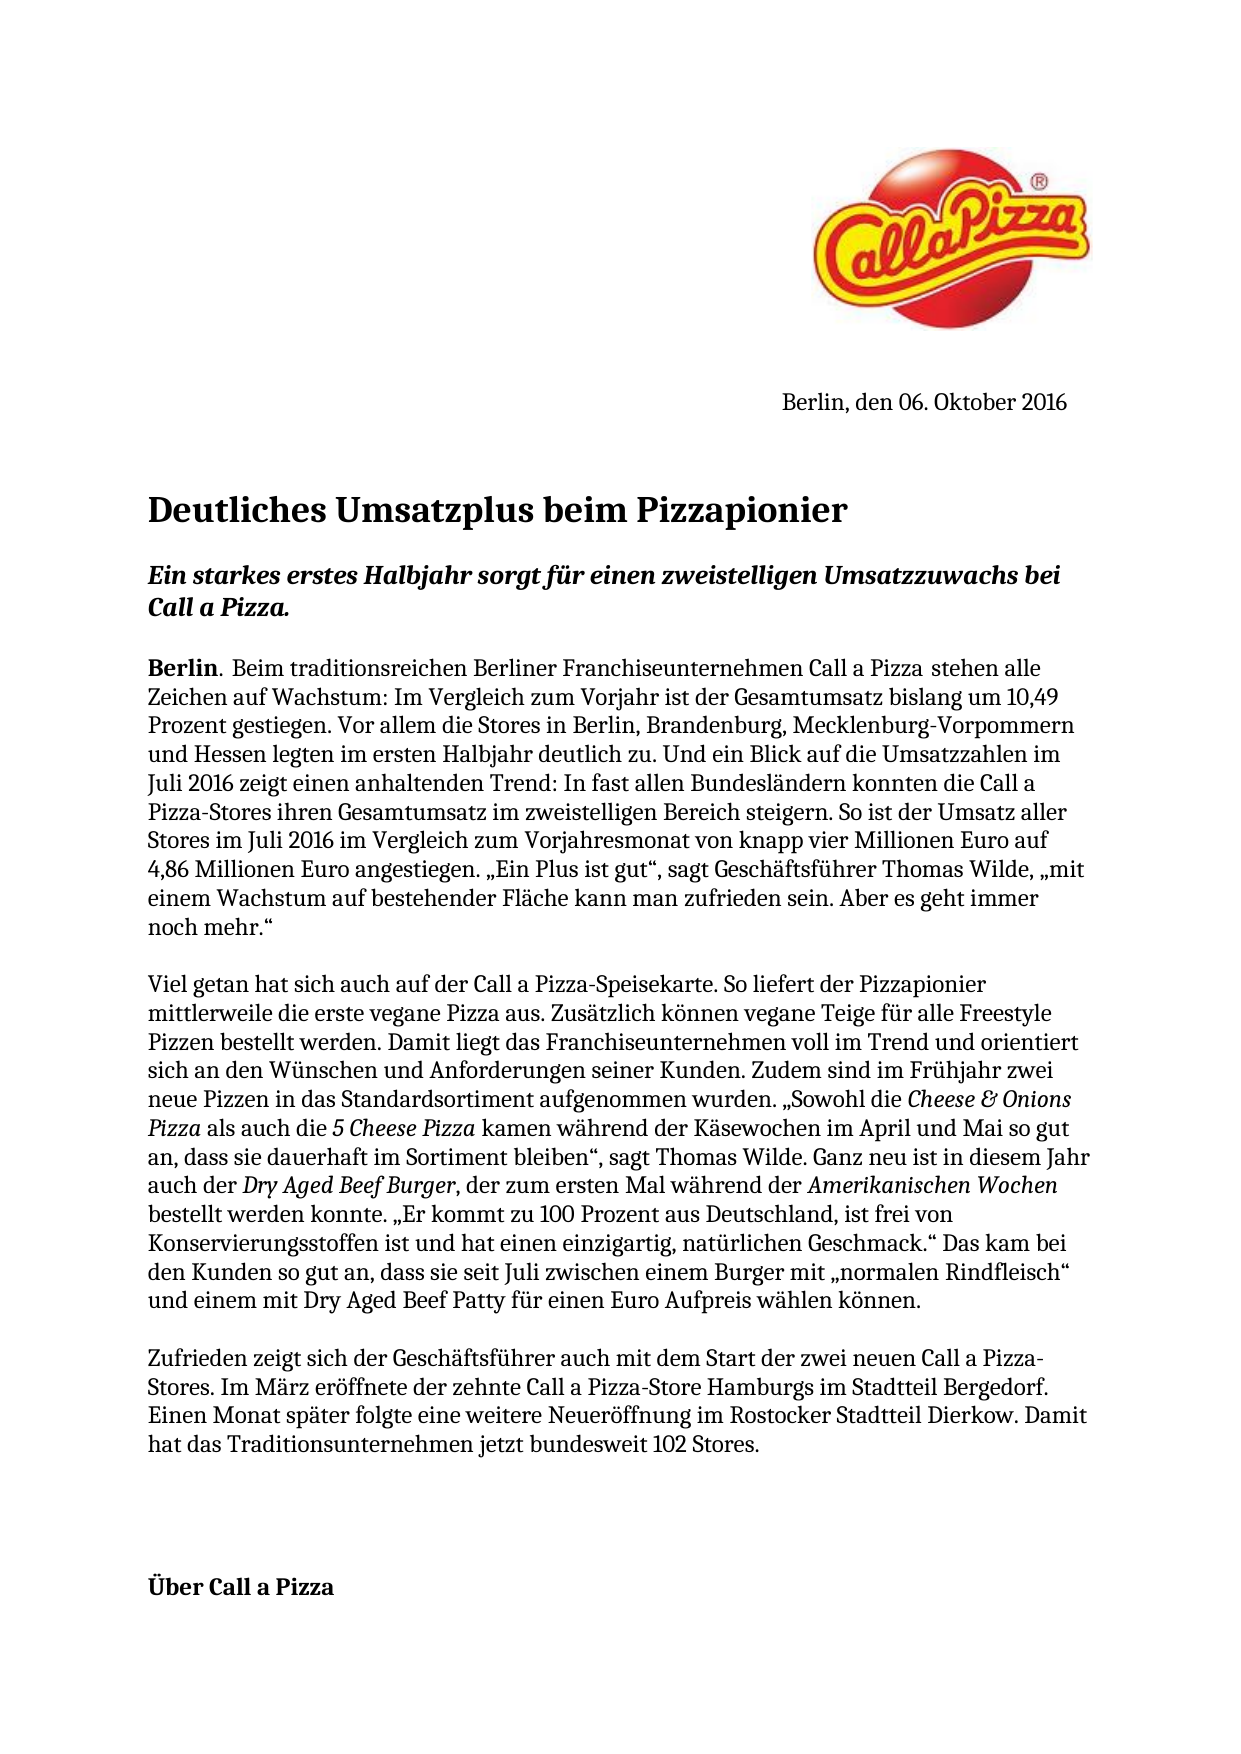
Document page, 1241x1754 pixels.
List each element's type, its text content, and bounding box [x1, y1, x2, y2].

text Deutliches Umsatzplus beim Pizzapionier [148, 488, 1093, 532]
picture [811, 147, 1093, 331]
text Berlin, den 06. Oktober 2016 [664, 388, 1093, 417]
text Ein starkes erstes Halbjahr sorgt für einen zweistelligen Umsatzzuwachs bei Call a Pizza. [148, 560, 1093, 623]
text Über Call a Pizza [148, 1573, 1093, 1602]
text Viel getan hat sich auch auf der Call a Pizza-Speisekarte. So liefert der Pizzapionier mittlerweile die erste vegane Pizza aus. Zusätzlich können vegane Teige für alle Freestyle Pizzen bestellt werden. Damit liegt das Franchiseunternehmen voll im Trend und orientiert sich an den Wünschen und Anforderungen seiner Kunden. Zudem sind im Frühjahr zwei neue Pizzen in das Standardsortiment aufgenommen wurden. „Sowohl die Cheese & Onions Pizza als auch die 5 Cheese Pizza kamen während der Käsewochen im April und Mai so gut an, dass sie dauerhaft im Sortiment bleiben“, sagt Thomas Wilde. Ganz neu ist in diesem Jahr auch der Dry Aged Beef Burger, der zum ersten Mal während der Amerikanischen Wochen bestellt werden konnte. „Er kommt zu 100 Prozent aus Deutschland, ist frei von Konservierungsstoffen ist und hat einen einzigartig, natürlichen Geschmack.“ Das kam bei den Kunden so gut an, dass sie seit Juli zwischen einem Burger mit „normalen Rindfleisch“ und einem mit Dry Aged Beef Patty für einen Euro Aufpreis wählen können. [148, 970, 1093, 1315]
text Berlin. Beim traditionsreichen Berliner Franchiseunternehmen Call a Pizza stehen alle Zeichen auf Wachstum: Im Vergleich zum Vorjahr ist der Gesamtumsatz bislang um 10,49 Prozent gestiegen. Vor allem die Stores in Berlin, Brandenburg, Mecklenburg-Vorpommern und Hessen legten im ersten Halbjahr deutlich zu. Und ein Blick auf die Umsatzzahlen im Juli 2016 zeigt einen anhaltenden Trend: In fast allen Bundesländern konnten die Call a Pizza-Stores ihren Gesamtumsatz im zweistelligen Bereich steigern. So ist der Umsatz aller Stores im Juli 2016 im Vergleich zum Vorjahresmonat von knapp vier Millionen Euro auf 4,86 Millionen Euro angestiegen. „Ein Plus ist gut“, sagt Geschäftsführer Thomas Wilde, „mit einem Wachstum auf bestehender Fläche kann man zufrieden sein. Aber es geht immer noch mehr.“ [148, 654, 1093, 941]
text Zufrieden zeigt sich der Geschäftsführer auch mit dem Start der zwei neuen Call a Pizza-Stores. Im März eröffnete der zehnte Call a Pizza-Store Hamburgs im Stadtteil Bergedorf. Einen Monat später folgte eine weitere Neueröffnung im Rostocker Stadtteil Dierkow. Damit hat das Traditionsunternehmen jetzt bundesweit 102 Stores. [148, 1344, 1093, 1459]
